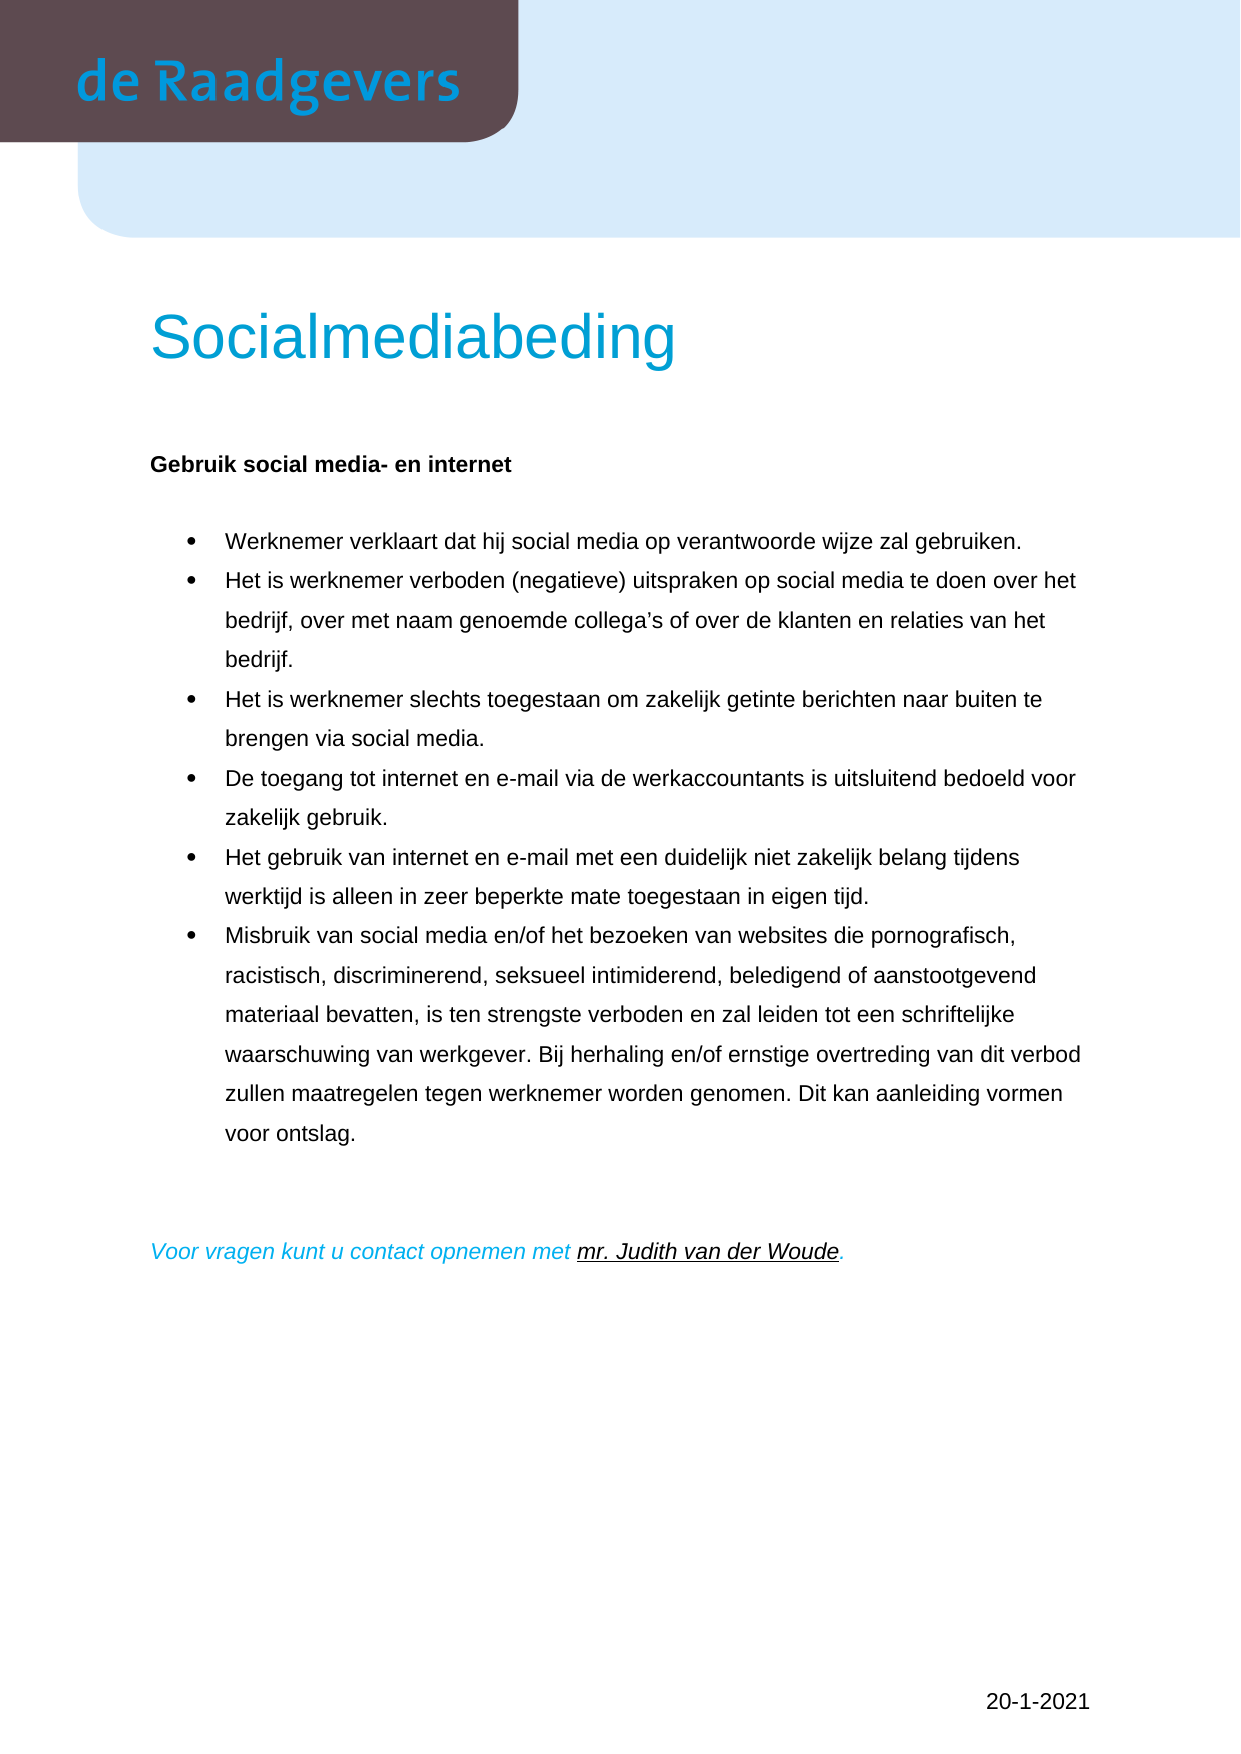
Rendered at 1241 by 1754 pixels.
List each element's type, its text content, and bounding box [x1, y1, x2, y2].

list Het is werknemer verboden (negatieve) uitspraken op social media te doen over het bedrijf, over met naam genoemde collega’s of over de klanten en relaties van het bedrijf. [187, 567, 1090, 672]
text Voor vragen kunt u contact opnemen met mr. Judith van der Woude. [150, 1238, 1090, 1264]
picture [0, 0, 1241, 264]
list Het gebruik van internet en e-mail met een duidelijk niet zakelijk belang tijdens werktijd is alleen in zeer beperkte mate toegestaan in eigen tijd. [187, 843, 1090, 909]
subtitle Socialmediabeding [150, 300, 1090, 372]
list Het is werknemer slechts toegestaan om zakelijk getinte berichten naar buiten te brengen via social media. [187, 686, 1090, 751]
text Gebruik social media- en internet [150, 451, 1090, 477]
list De toegang tot internet en e-mail via de werkaccountants is uitsluitend bedoeld voor zakelijk gebruik. [187, 764, 1090, 830]
list Misbruik van social media en/of het bezoeken van websites die pornografisch, racistisch, discriminerend, seksueel intimiderend, beledigend of aanstootgevend materiaal bevatten, is ten strengste verboden en zal leiden tot een schriftelijke waarschuwing van werkgever. Bij herhaling en/of ernstige overtreding van dit verbod zullen maatregelen tegen werknemer worden genomen. Dit kan aanleiding vormen voor ontslag. [187, 922, 1090, 1146]
list Werknemer verklaart dat hij social media op verantwoorde wijze zal gebruiken. [187, 528, 1090, 554]
